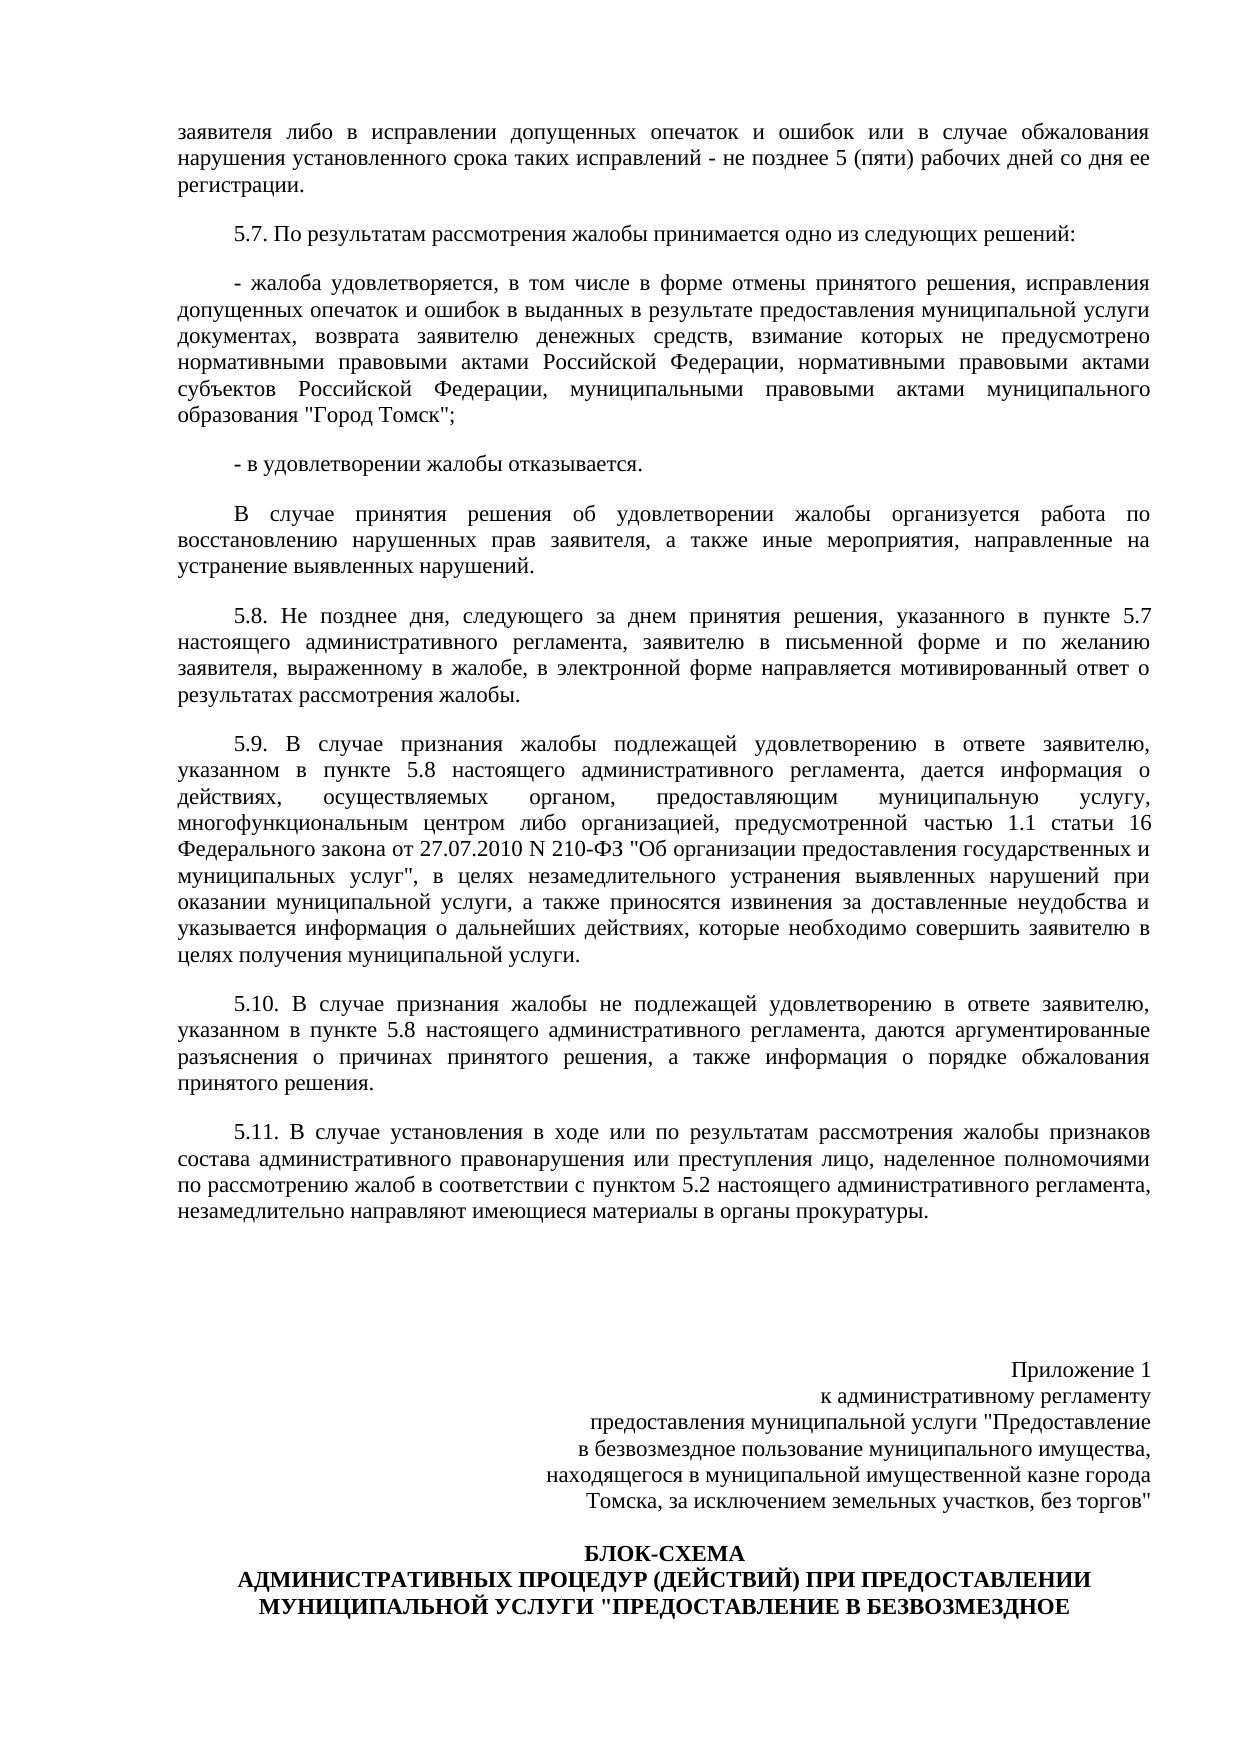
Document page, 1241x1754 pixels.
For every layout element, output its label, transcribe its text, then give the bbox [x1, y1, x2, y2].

text Приложение 1 [177, 1356, 1152, 1382]
text В случае принятия решения об удовлетворении жалобы организуется работа по восстановлению нарушенных прав заявителя, а также иные мероприятия, направленные на устранение выявленных нарушений. [177, 500, 1152, 579]
text 5.7. По результатам рассмотрения жалобы принимается одно из следующих решений: [177, 220, 1152, 246]
text Томска, за исключением земельных участков, без торгов" [177, 1487, 1152, 1514]
text 5.8. Не позднее дня, следующего за днем принятия решения, указанного в пункте 5.7 настоящего административного регламента, заявителю в письменной форме и по желанию заявителя, выраженному в жалобе, в электронной форме направляется мотивированный ответ о результатах рассмотрения жалобы. [177, 602, 1152, 707]
title АДМИНИСТРАТИВНЫХ ПРОЦЕДУР (ДЕЙСТВИЙ) ПРИ ПРЕДОСТАВЛЕНИИ [177, 1566, 1152, 1593]
text находящегося в муниципальной имущественной казне города [177, 1461, 1152, 1487]
text 5.10. В случае признания жалобы не подлежащей удовлетворению в ответе заявителю, указанном в пункте 5.8 настоящего административного регламента, даются аргументированные разъяснения о причинах принятого решения, а также информация о порядке обжалования принятого решения. [177, 990, 1152, 1096]
text 5.9. В случае признания жалобы подлежащей удовлетворению в ответе заявителю, указанном в пункте 5.8 настоящего административного регламента, дается информация о действиях, осуществляемых органом, предоставляющим муниципальную услугу, многофункциональным центром либо организацией, предусмотренной частью 1.1 статьи 16 Федерального закона от 27.07.2010 N 210-ФЗ "Об организации предоставления государственных и муниципальных услуг", в целях незамедлительного устранения выявленных нарушений при оказании муниципальной услуги, а также приносятся извинения за доставленные неудобства и указывается информация о дальнейших действиях, которые необходимо совершить заявителю в целях получения муниципальной услуги. [177, 730, 1152, 967]
title БЛОК-СХЕМА [177, 1540, 1152, 1566]
text - в удовлетворении жалобы отказывается. [177, 450, 1152, 477]
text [177, 118, 1152, 197]
title МУНИЦИПАЛЬНОЙ УСЛУГИ "ПРЕДОСТАВЛЕНИЕ В БЕЗВОЗМЕЗДНОЕ [177, 1593, 1152, 1619]
text предоставления муниципальной услуги "Предоставление [177, 1408, 1152, 1435]
text в безвозмездное пользование муниципального имущества, [177, 1435, 1152, 1461]
text - жалоба удовлетворяется, в том числе в форме отмены принятого решения, исправления допущенных опечаток и ошибок в выданных в результате предоставления муниципальной услуги документах, возврата заявителю денежных средств, взимание которых не предусмотрено нормативными правовыми актами Российской Федерации, нормативными правовыми актами субъектов Российской Федерации, муниципальными правовыми актами муниципального образования "Город Томск"; [177, 269, 1152, 427]
text к административному регламенту [177, 1382, 1152, 1408]
text 5.11. В случае установления в ходе или по результатам рассмотрения жалобы признаков состава административного правонарушения или преступления лицо, наделенное полномочиями по рассмотрению жалоб в соответствии с пунктом 5.2 настоящего административного регламента, незамедлительно направляют имеющиеся материалы в органы прокуратуры. [177, 1118, 1152, 1224]
